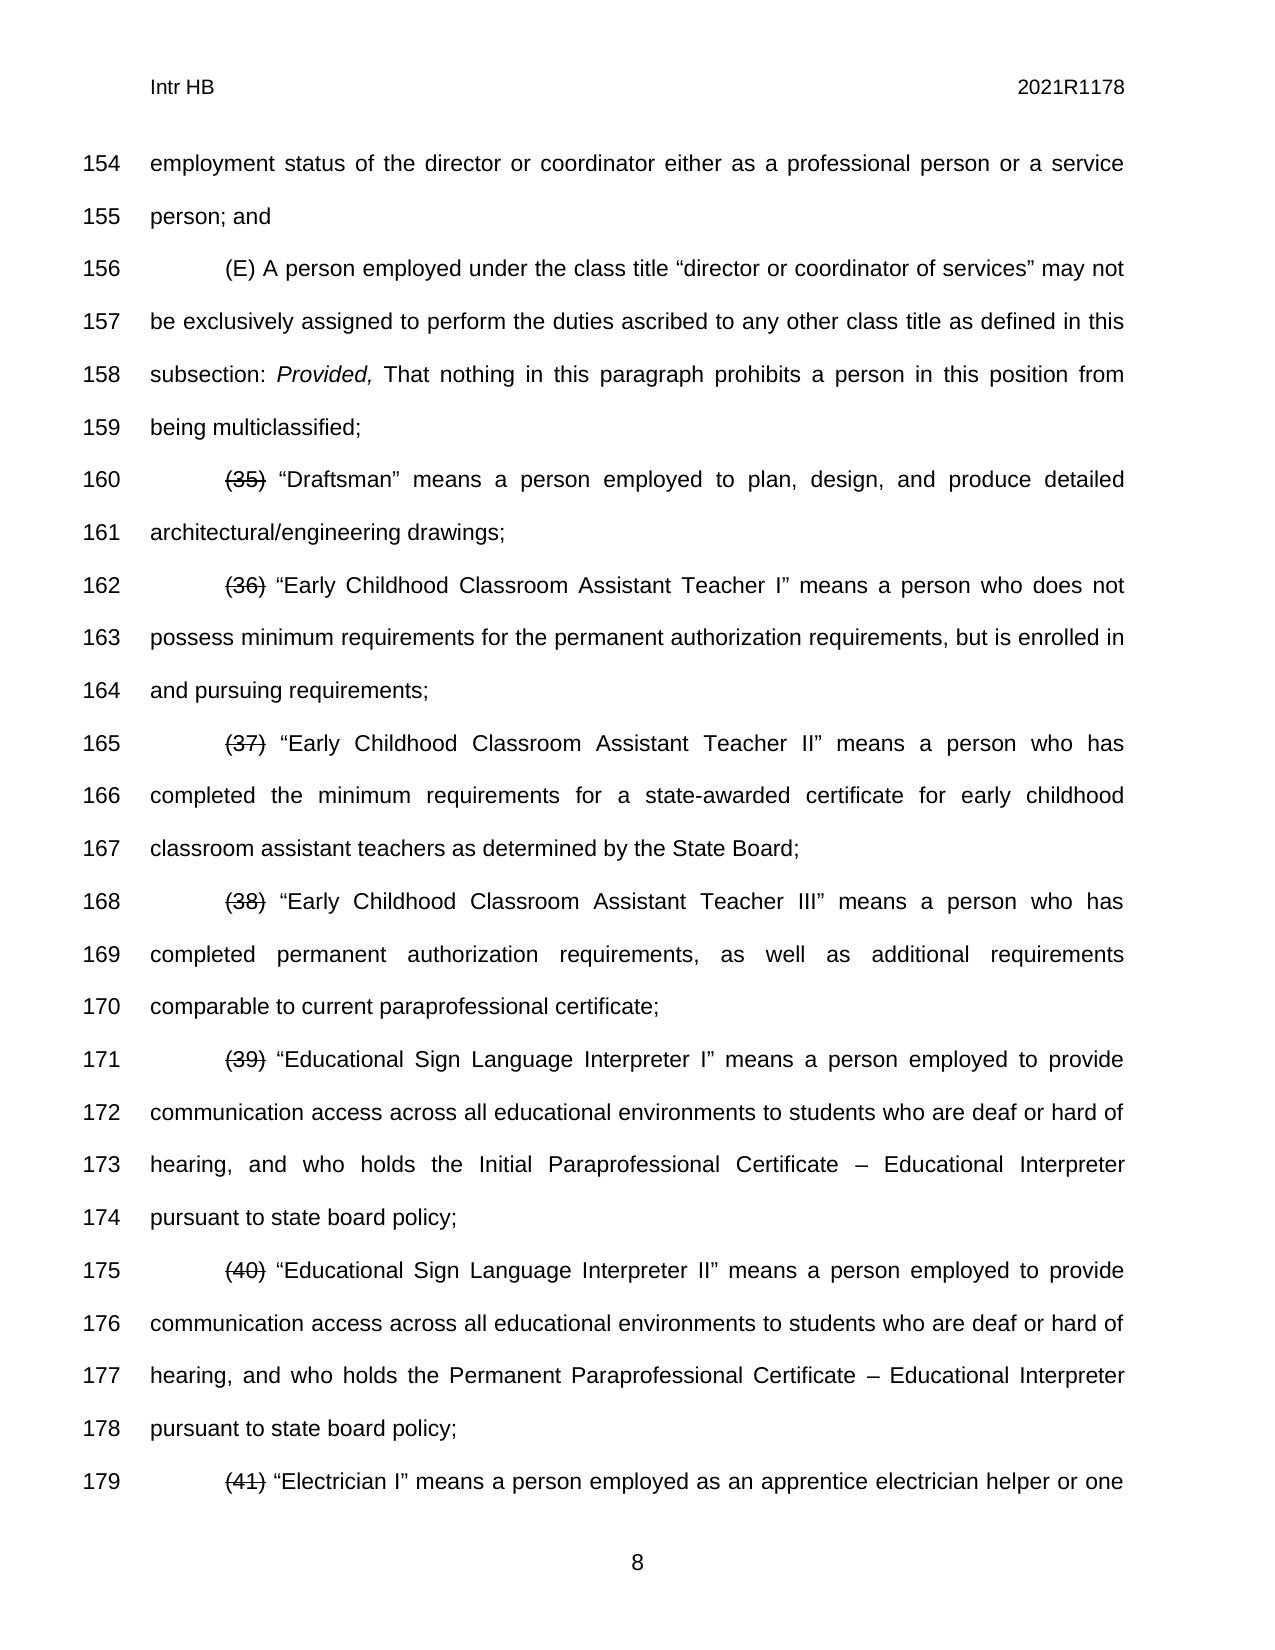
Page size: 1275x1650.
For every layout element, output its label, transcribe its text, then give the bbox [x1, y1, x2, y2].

text (38) “Early Childhood Classroom Assistant Teacher III” means a person who has completed permanent authorization requirements, as well as additional requirements comparable to current paraprofessional certificate; [150, 888, 1125, 1020]
text (36) “Early Childhood Classroom Assistant Teacher I” means a person who does not possess minimum requirements for the permanent authorization requirements, but is enrolled in and pursuing requirements; [150, 572, 1125, 703]
text (35) “Draftsman” means a person employed to plan, design, and produce detailed architectural/engineering drawings; [150, 466, 1125, 545]
text (37) “Early Childhood Classroom Assistant Teacher II” means a person who has completed the minimum requirements for a state-awarded certificate for early childhood classroom assistant teachers as determined by the State Board; [150, 730, 1125, 862]
text (E) A person employed under the class title “director or coordinator of services” may not be exclusively assigned to perform the duties ascribed to any other class title as defined in this subsection: Provided, That nothing in this paragraph prohibits a person in this position from being multiclassified; [150, 255, 1125, 440]
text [150, 1468, 1125, 1494]
text (40) “Educational Sign Language Interpreter II” means a person employed to provide communication access across all educational environments to students who are deaf or hard of hearing, and who holds the Permanent Paraprofessional Certificate Educational Interpreter pursuant to state board policy; [150, 1257, 1125, 1441]
text (39) “Educational Sign Language Interpreter I” means a person employed to provide communication access across all educational environments to students who are deaf or hard of hearing, and who holds the Initial Paraprofessional Certificate Educational Interpreter pursuant to state board policy; [150, 1046, 1125, 1231]
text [150, 150, 1125, 229]
